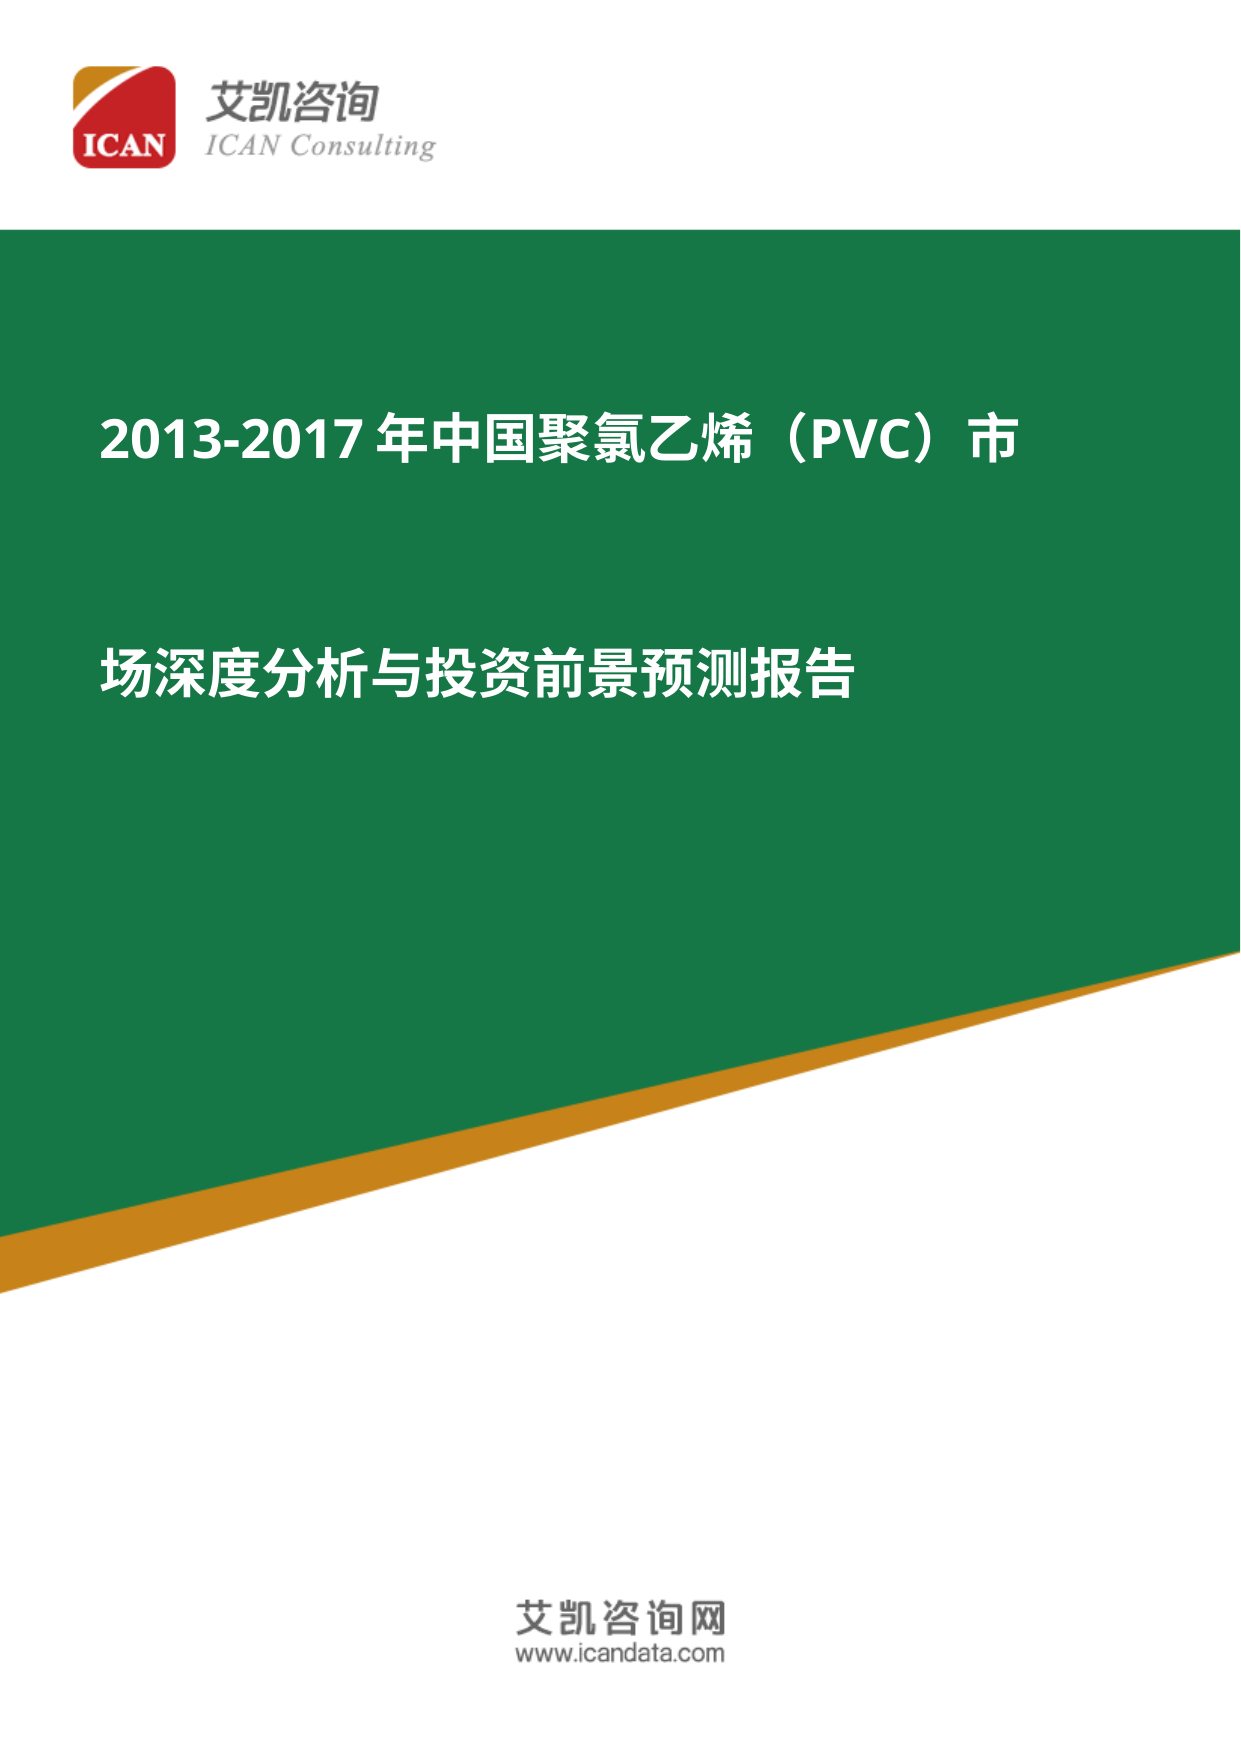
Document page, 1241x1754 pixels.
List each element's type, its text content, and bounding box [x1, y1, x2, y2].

subtitle 2013-2017年中国聚氯乙烯（PVC）市场深度分析与投资前景预测报告 [99, 386, 1053, 718]
picture [0, 5, 1241, 1754]
